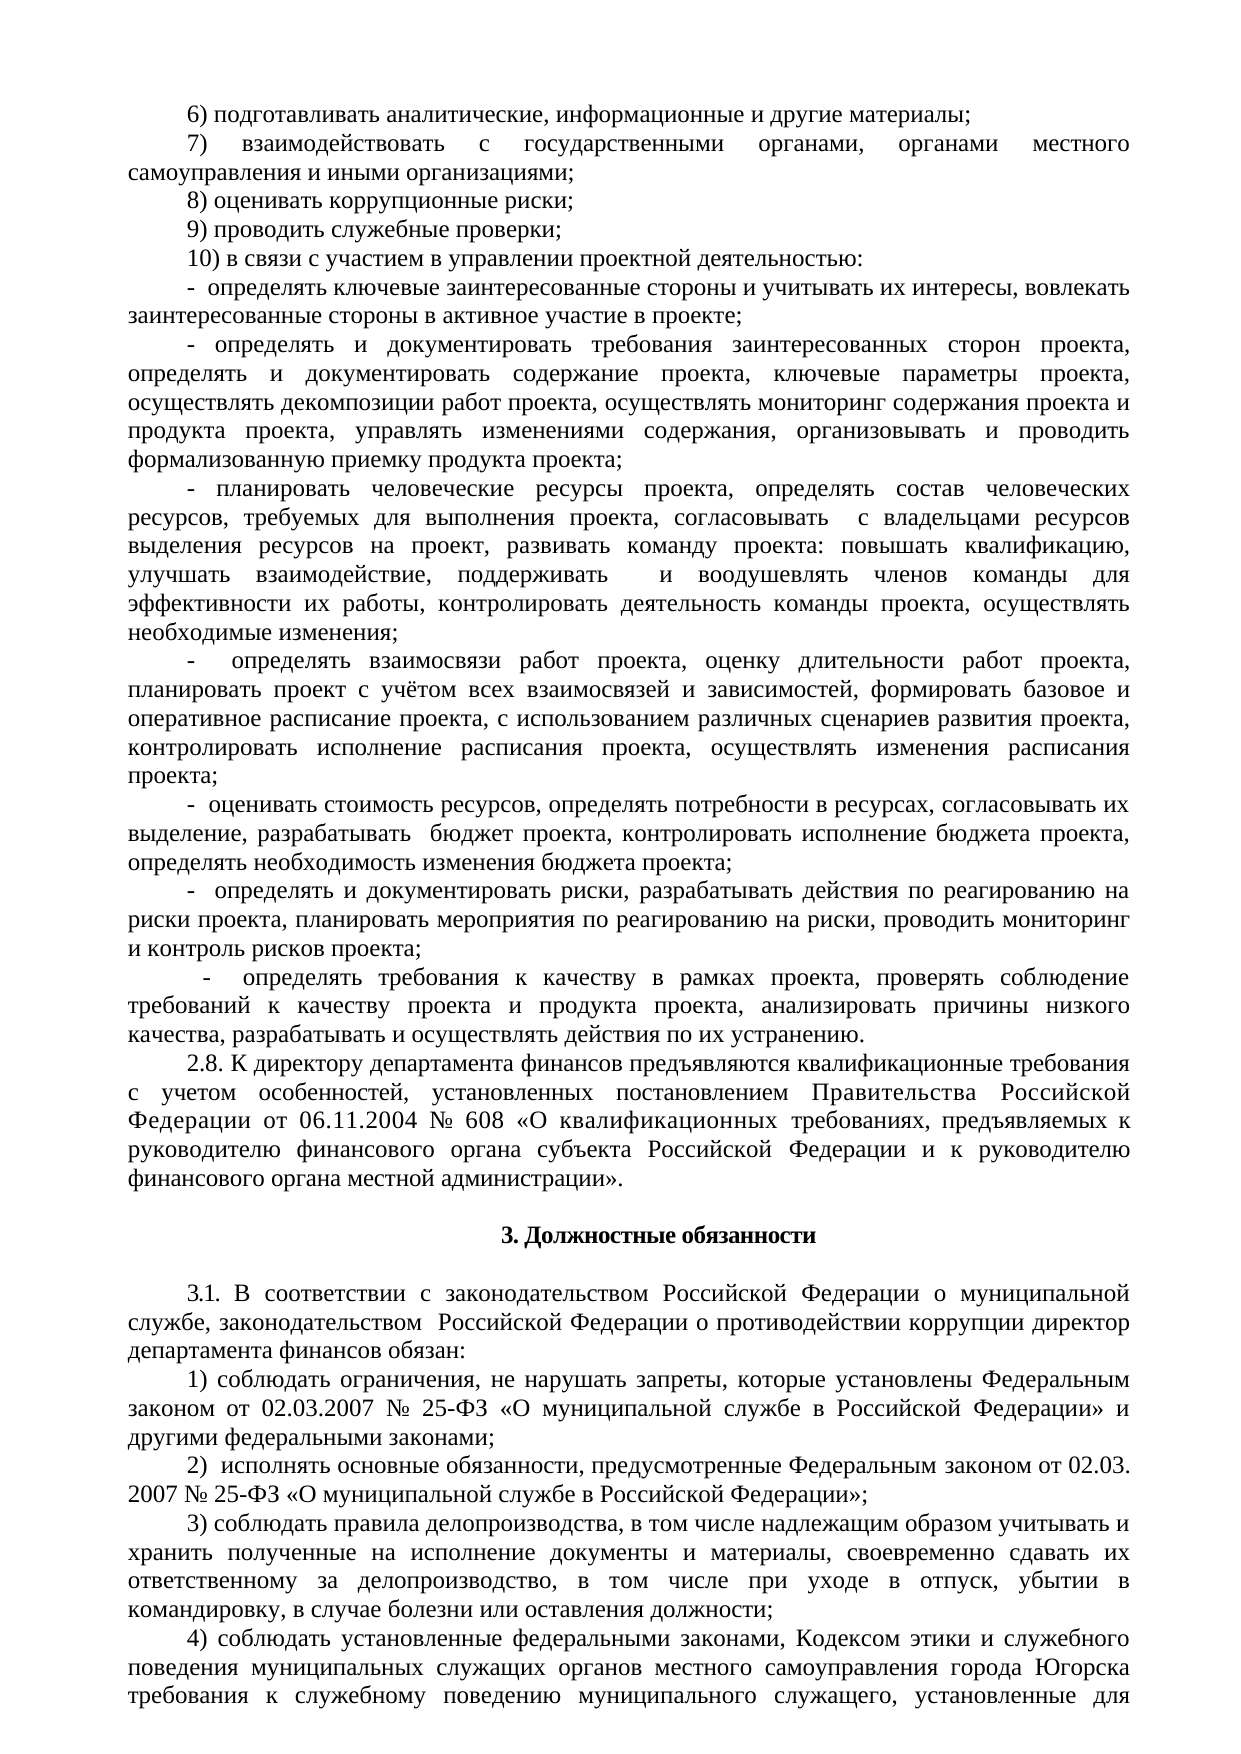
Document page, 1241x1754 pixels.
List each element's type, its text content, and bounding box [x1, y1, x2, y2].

text - определять требования к качеству в рамках проекта, проверять соблюдение требований к качеству проекта и продукта проекта, анализировать причины низкого качества, разрабатывать и осуществлять действия по их устранению. [128, 962, 1131, 1048]
text - определять и документировать риски, разрабатывать действия по реагированию на риски проекта, планировать мероприятия по реагированию на риски, проводить мониторинг и контроль рисков проекта; [128, 875, 1131, 962]
text 1) соблюдать ограничения, не нарушать запреты, которые установлены Федеральным законом от 02.03.2007 № 25-ФЗ «О муниципальной службе в Российской Федерации» и другими федеральными законами; [128, 1364, 1131, 1450]
text 3.1. В соответствии с законодательством Российской Федерации о муниципальной службе, законодательством Российской Федерации о противодействии коррупции директор департамента финансов обязан: [128, 1278, 1131, 1364]
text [128, 1623, 1131, 1709]
text 7) взаимодействовать с государственными органами, органами местного самоуправления и иными организациями; [128, 128, 1131, 185]
text 2.8. К директору департамента финансов предъявляются квалификационные требования с учетом особенностей, установленных постановлением Правительства Российской Федерации от 06.11.2004 № 608 «О квалификационных требованиях, предъявляемых к руководителю финансового органа субъекта Российской Федерации и к руководителю финансового органа местной администрации». [128, 1048, 1131, 1192]
text - оценивать стоимость ресурсов, определять потребности в ресурсах, согласовывать их выделение, разрабатывать бюджет проекта, контролировать исполнение бюджета проекта, определять необходимость изменения бюджета проекта; [128, 789, 1131, 875]
text 9) проводить служебные проверки; [128, 214, 1131, 243]
text 8) оценивать коррупционные риски; [128, 185, 1131, 214]
text 6) подготавливать аналитические, информационные и другие материалы; [128, 99, 1131, 128]
text 10) в связи с участием в управлении проектной деятельностью: [128, 243, 1131, 272]
text - определять взаимосвязи работ проекта, оценку длительности работ проекта, планировать проект с учётом всех взаимосвязей и зависимостей, формировать базовое и оперативное расписание проекта, с использованием различных сценариев развития проекта, контролировать исполнение расписания проекта, осуществлять изменения расписания проекта; [128, 645, 1131, 789]
text 3) соблюдать правила делопроизводства, в том числе надлежащим образом учитывать и хранить полученные на исполнение документы и материалы, своевременно сдавать их ответственному за делопроизводство, в том числе при уходе в отпуск, убытии в командировку, в случае болезни или оставления должности; [128, 1508, 1131, 1623]
text - определять ключевые заинтересованные стороны и учитывать их интересы, вовлекать заинтересованные стороны в активное участие в проекте; [128, 272, 1131, 329]
text - планировать человеческие ресурсы проекта, определять состав человеческих ресурсов, требуемых для выполнения проекта, согласовывать с владельцами ресурсов выделения ресурсов на проект, развивать команду проекта: повышать квалификацию, улучшать взаимодействие, поддерживать и воодушевлять членов команды для эффективности их работы, контролировать деятельность команды проекта, осуществлять необходимые изменения; [128, 473, 1131, 645]
text - определять и документировать требования заинтересованных сторон проекта, определять и документировать содержание проекта, ключевые параметры проекта, осуществлять декомпозиции работ проекта, осуществлять мониторинг содержания проекта и продукта проекта, управлять изменениями содержания, организовывать и проводить формализованную приемку продукта проекта; [128, 329, 1131, 473]
text 2) исполнять основные обязанности, предусмотренные Федеральным законом от 02.03. 2007 № 25-ФЗ «О муниципальной службе в Российской Федерации»; [128, 1450, 1131, 1508]
text 3. Должностные обязанности [128, 1220, 1131, 1249]
